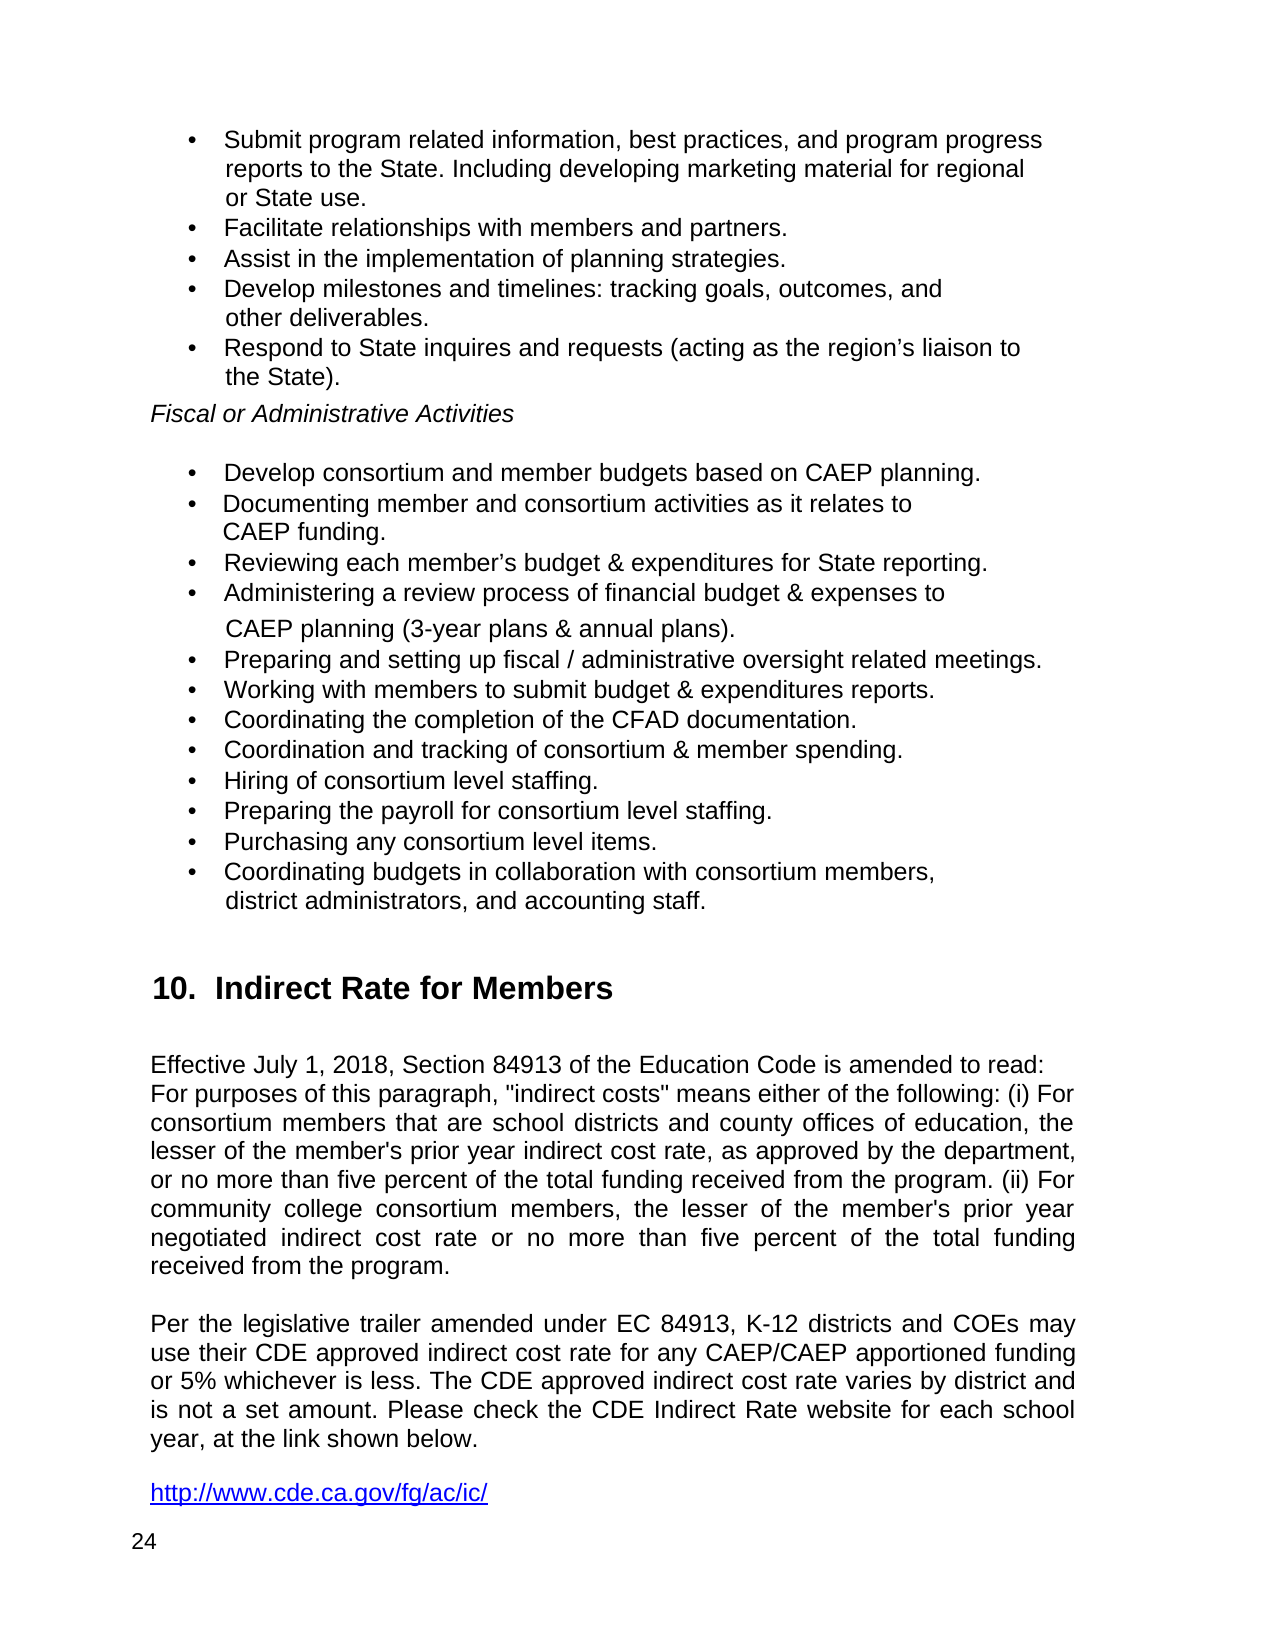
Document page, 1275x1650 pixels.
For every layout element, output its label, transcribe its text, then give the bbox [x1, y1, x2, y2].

list Coordinating the completion of the CFAD documentation. [188, 705, 1210, 734]
list Preparing the payroll for consortium level staffing. [188, 796, 1210, 825]
text For purposes of this paragraph, "indirect costs" means either of the following: (i) For consortium members that are school districts and county offices of education, the lesser of the member's prior year indirect cost rate, as approved by the department, or no more than five percent of the total funding received from the program. (ii) For community college consortium members, the lesser of the member's prior year negotiated indirect cost rate or no more than five percent of the total funding received from the program. [150, 1079, 1076, 1280]
list Develop milestones and timelines: tracking goals, outcomes, and other deliverables. [188, 274, 1005, 331]
list Respond to State inquires and requests (acting as the region’s liaison to the State). [188, 333, 1061, 391]
list Documenting member and consortium activities as it relates to CAEP funding. [188, 488, 986, 546]
text Per the legislative trailer amended under EC 84913, K-12 districts and COEs may use their CDE approved indirect cost rate for any CAEP/CAEP apportioned funding or 5% whichever is less. The CDE approved indirect cost rate varies by district and is not a set amount. Please check the CDE Indirect Rate website for each school year, at the link shown below. [150, 1309, 1076, 1453]
list Working with members to submit budget & expenditures reports. [188, 675, 1210, 703]
list Coordinating budgets in collaboration with consortium members, district administrators, and accounting staff. [188, 857, 1014, 915]
list Develop consortium and member budgets based on CAEP planning. [188, 458, 1210, 487]
list Purchasing any consortium level items. [188, 827, 1210, 856]
list Administering a review process of financial budget & expenses to CAEP planning (3-year plans & annual plans). [188, 578, 1019, 643]
list Hiring of consortium level staffing. [188, 766, 1210, 794]
list Preparing and setting up fiscal / administrative oversight related meetings. [188, 650, 1210, 673]
text Fiscal or Administrative Activities [150, 399, 1210, 428]
text Effective July 1, 2018, Section 84913 of the Education Code is amended to read: [150, 1050, 1210, 1079]
list Coordination and tracking of consortium & member spending. [188, 735, 1210, 764]
list Facilitate relationships with members and partners. [188, 213, 1210, 242]
list Submit program related information, best practices, and program progress reports to the State. Including developing marketing material for regional or State use. [188, 125, 1053, 211]
list Assist in the implementation of planning strategies. [188, 243, 1210, 272]
list Reviewing each member’s budget & expenditures for State reporting. [188, 548, 1210, 576]
text http://www.cde.ca.gov/fg/ac/ic/ [150, 1478, 1210, 1507]
subtitle Indirect Rate for Members [152, 969, 1210, 1006]
